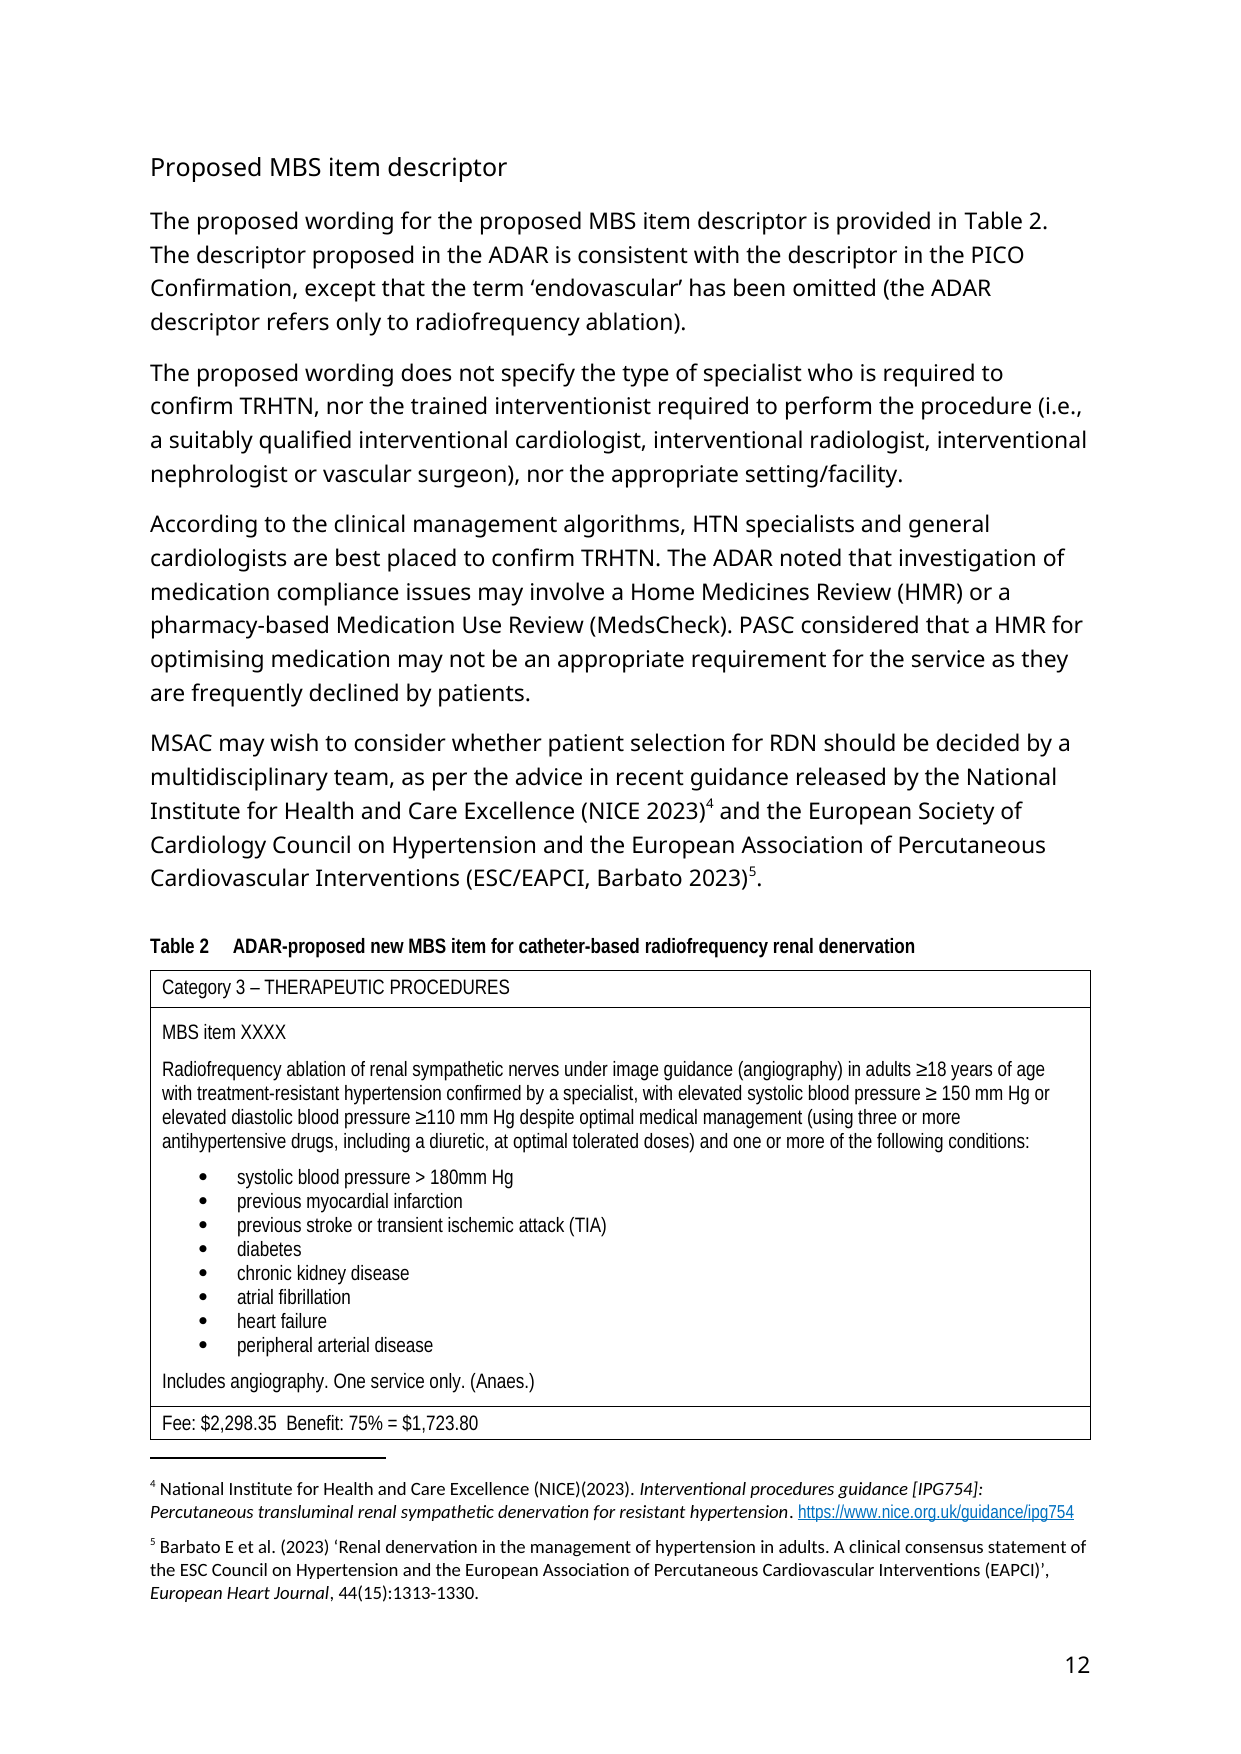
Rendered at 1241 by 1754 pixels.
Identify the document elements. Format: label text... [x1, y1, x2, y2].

subtitle Proposed MBS item descriptor [150, 150, 1090, 184]
table_header Category 3 – THERAPEUTIC PROCEDURES [151, 971, 1090, 1007]
text The proposed wording for the proposed MBS item descriptor is provided in Table 2. The descriptor proposed in the ADAR is consistent with the descriptor in the PICO Confirmation, except that the term ‘endovascular’ has been omitted (the ADAR descriptor refers only to radiofrequency ablation). [150, 205, 1090, 337]
text The proposed wording does not specify the type of specialist who is required to confirm TRHTN, nor the trained interventionist required to perform the procedure (i.e., a suitably qualified interventional cardiologist, interventional radiologist, interventional nephrologist or vascular surgeon), nor the appropriate setting/facility. [150, 357, 1090, 489]
text MSAC may wish to consider whether patient selection for RDN should be decided by a multidisciplinary team, as per the advice in recent guidance released by the National Institute for Health and Care Excellence (NICE 2023) and the European Society of Cardiology Council on Hypertension and the European Association of Percutaneous Cardiovascular Interventions (ESC/EAPCI, Barbato 2023). [150, 727, 1090, 894]
table_cell MBS item XXXX Radiofrequency ablation of renal sympathetic nerves under image guidance (angiography) in adults ≥18 years of age with treatment-resistant hypertension confirmed by a specialist, with elevated systolic blood pressure ≥ 150 mm Hg or elevated diastolic blood pressure ≥110 mm Hg despite optimal medical management (using three or more antihypertensive drugs, including a diuretic, at optimal tolerated doses) and one or more of the following conditions: systolic blood pressure > 180mm Hg previous myocardial infarction previous stroke or transient ischemic attack (TIA) diabetes chronic kidney disease atrial fibrillation heart failure peripheral arterial disease Includes angiography. One service only. (Anaes.) [151, 1008, 1090, 1406]
text According to the clinical management algorithms, HTN specialists and general cardiologists are best placed to confirm TRHTN. The ADAR noted that investigation of medication compliance issues may involve a Home Medicines Review (HMR) or a pharmacy-based Medication Use Review (MedsCheck). PASC considered that a HMR for optimising medication may not be an appropriate requirement for the service as they are frequently declined by patients. [150, 508, 1090, 708]
text Table 2 ADAR-proposed new MBS item for catheter-based radiofrequency renal denervation [150, 934, 1090, 958]
table_cell Fee: $2,298.35 Benefit: 75% = $1,723.80 [151, 1407, 1090, 1439]
